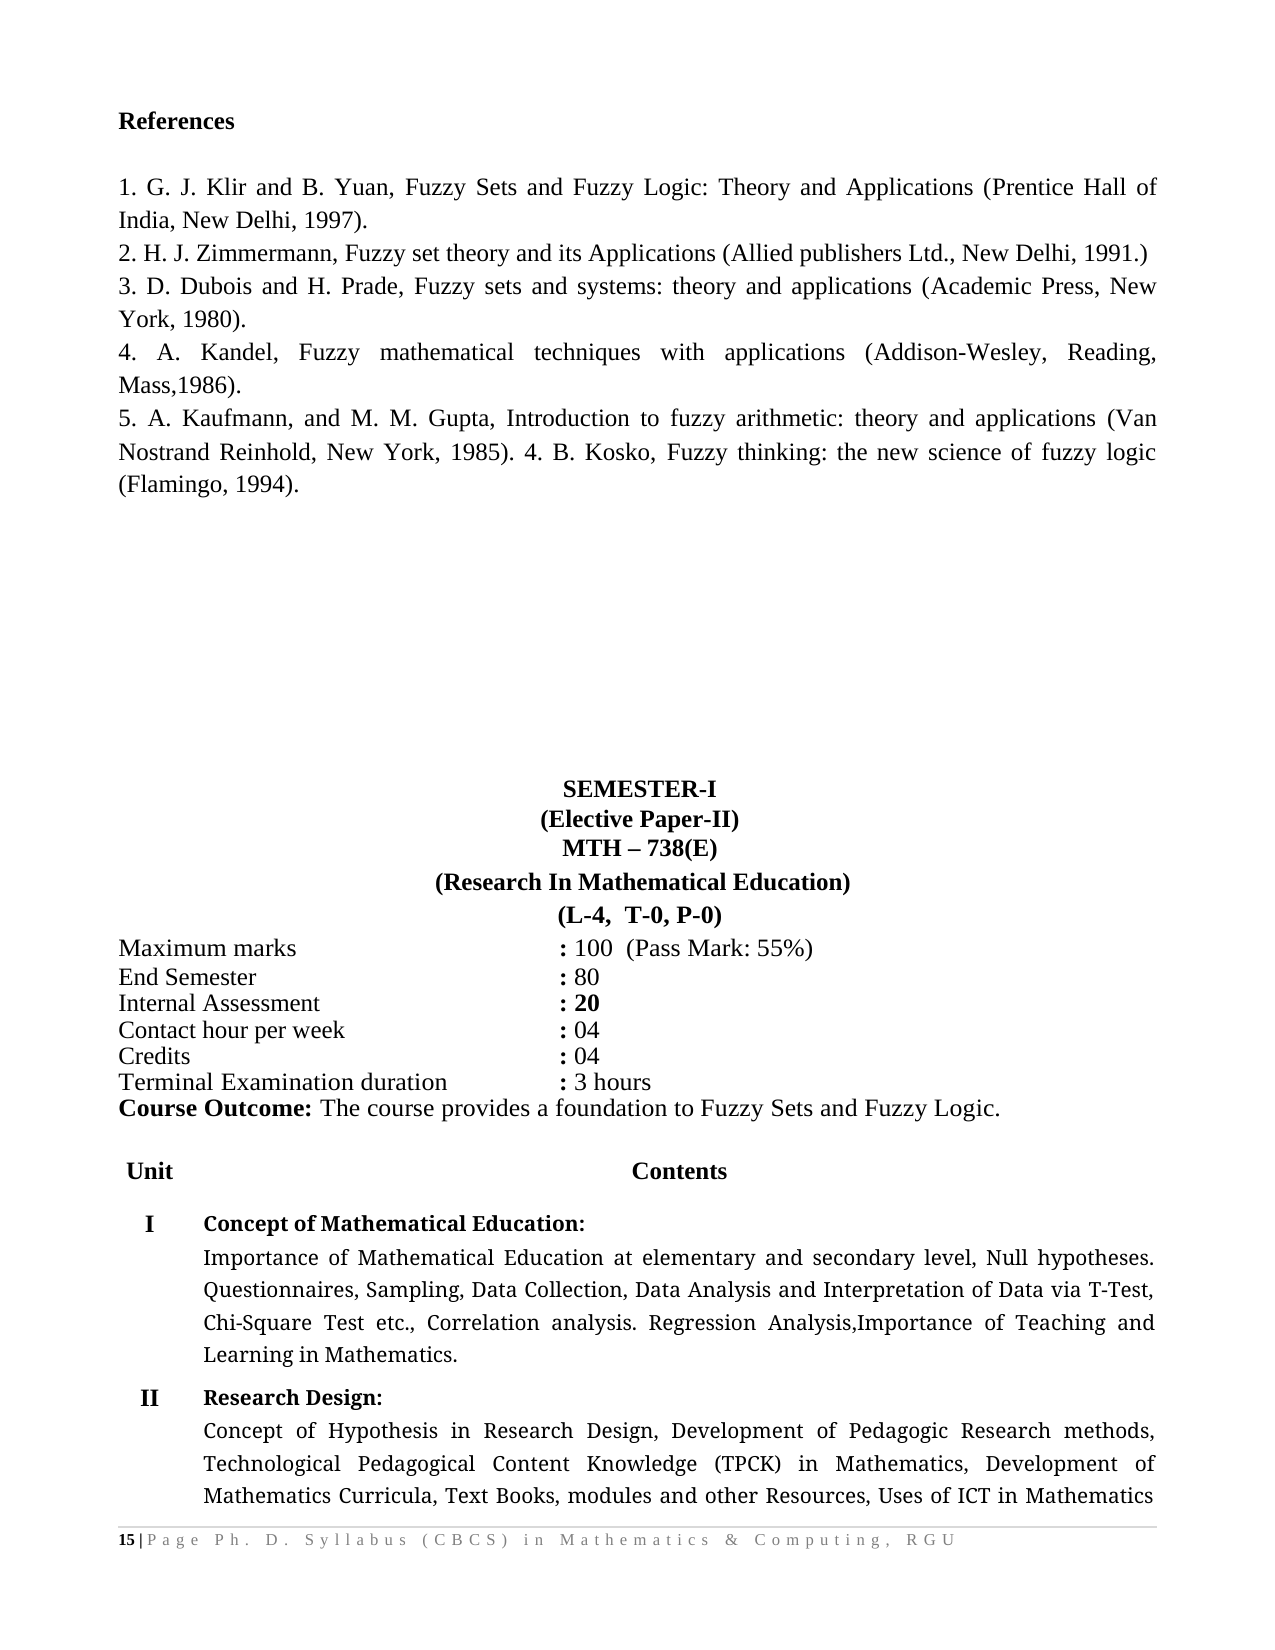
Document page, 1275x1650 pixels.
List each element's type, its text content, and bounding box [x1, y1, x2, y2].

table_cell : 04 [548, 1044, 1173, 1071]
table_cell Course Outcome: The course provides a foundation to Fuzzy Sets and Fuzzy Logic. [107, 1097, 1173, 1123]
list 1. G. J. Klir and B. Yuan, Fuzzy Sets and Fuzzy Logic: Theory and Applications (Prentice Hall of India, New Delhi, 1997). [118, 172, 1157, 234]
table_cell Credits [107, 1044, 548, 1071]
table_cell : 80 [548, 966, 1173, 992]
list 2. H. J. Zimmermann, Fuzzy set theory and its Applications (Allied publishers Ltd., New Delhi, 1991.) [118, 238, 1157, 267]
table_cell Internal Assessment [107, 992, 548, 1018]
table_cell MTH – 738(E) (Research In Mathematical Education) (L-4, T-0, P-0) [107, 833, 1173, 933]
table_header SEMESTER-I (Elective Paper-II) [107, 775, 1173, 833]
table_cell Contact hour per week [107, 1018, 548, 1044]
list 3. D. Dubois and H. Prade, Fuzzy sets and systems: theory and applications (Academic Press, New York, 1980). [118, 271, 1157, 333]
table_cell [192, 1383, 1167, 1510]
table_cell I [107, 1210, 192, 1383]
table_header Contents [192, 1156, 1167, 1209]
table_cell : 100 (Pass Mark: 55%) [548, 933, 1173, 966]
table_cell End Semester [107, 966, 548, 992]
table_cell II [107, 1383, 192, 1510]
list 4. A. Kandel, Fuzzy mathematical techniques with applications (Addison-Wesley, Reading, Mass,1986). 5. A. Kaufmann, and M. M. Gupta, Introduction to fuzzy arithmetic: theory and applications (Van Nostrand Reinhold, New York, 1985). 4. B. Kosko, Fuzzy thinking: the new science of fuzzy logic (Flamingo, 1994). [118, 337, 1157, 498]
table_cell Maximum marks [107, 933, 548, 966]
table_cell : 04 [548, 1018, 1173, 1044]
list References [118, 106, 1157, 135]
table_cell : 20 [548, 992, 1173, 1018]
table_cell Concept of Mathematical Education: Importance of Mathematical Education at elementary and secondary level, Null hypotheses. Questionnaires, Sampling, Data Collection, Data Analysis and Interpretation of Data via T-Test, Chi-Square Test etc., Correlation analysis. Regression Analysis,Importance of Teaching and Learning in Mathematics. [192, 1210, 1167, 1383]
table_cell Terminal Examination duration [107, 1071, 548, 1097]
table_header Unit [107, 1156, 192, 1209]
table_cell : 3 hours [548, 1071, 1173, 1097]
